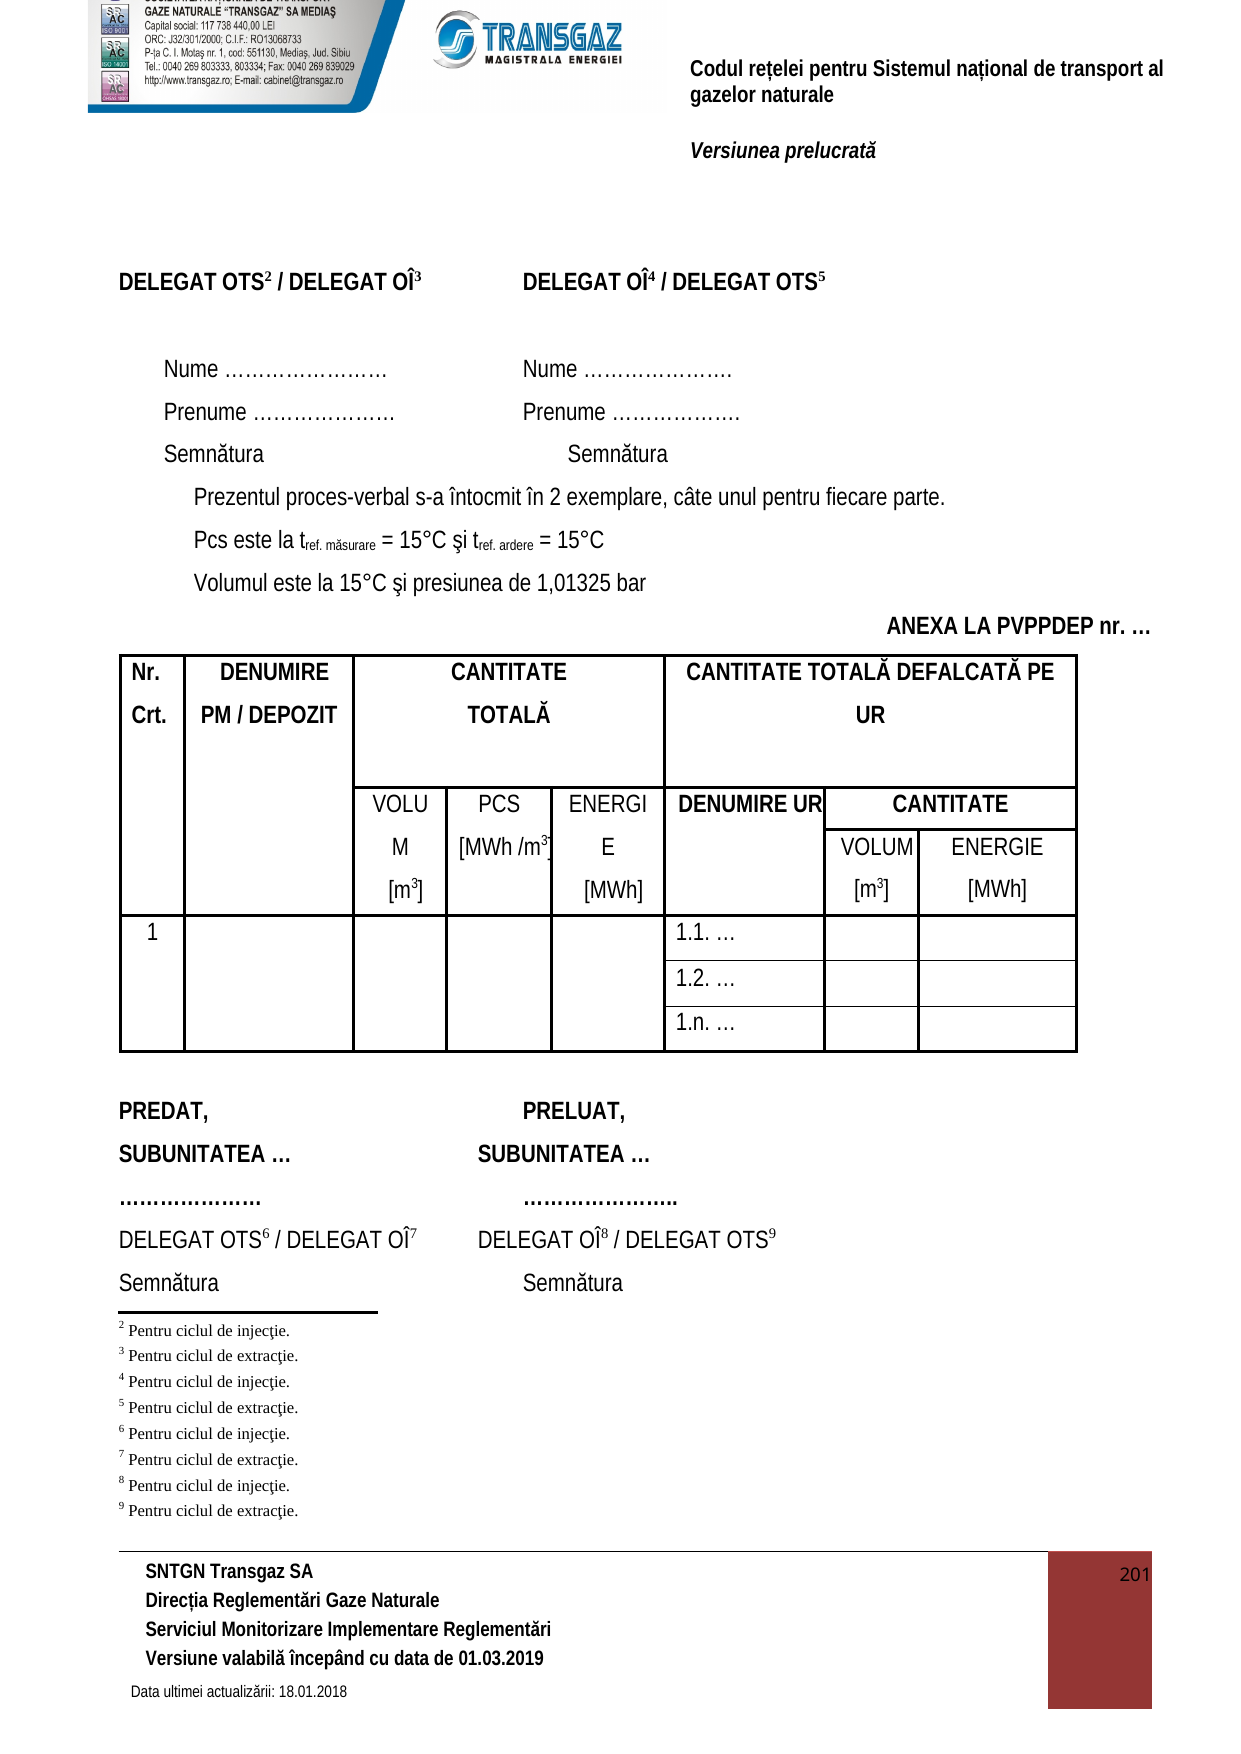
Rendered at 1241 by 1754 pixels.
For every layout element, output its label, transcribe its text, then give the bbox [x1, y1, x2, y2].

text DELEGAT OTS / DELEGAT OÎ DELEGAT OÎ / DELEGAT OTS [118, 267, 1152, 296]
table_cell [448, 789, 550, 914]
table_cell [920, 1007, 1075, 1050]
text Semnătura Semnătura [118, 1268, 1152, 1297]
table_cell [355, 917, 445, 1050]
text Prenume ………………… Prenume ………………. [118, 396, 1152, 425]
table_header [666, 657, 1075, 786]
text DELEGAT OTS / DELEGAT OÎ DELEGAT OÎ / DELEGAT OTS [118, 1225, 1152, 1254]
text ANEXA LA PVPPDEP nr. … [118, 611, 1152, 640]
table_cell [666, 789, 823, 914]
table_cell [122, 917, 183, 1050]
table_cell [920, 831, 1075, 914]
text SUBUNITATEA … SUBUNITATEA … [118, 1139, 1152, 1168]
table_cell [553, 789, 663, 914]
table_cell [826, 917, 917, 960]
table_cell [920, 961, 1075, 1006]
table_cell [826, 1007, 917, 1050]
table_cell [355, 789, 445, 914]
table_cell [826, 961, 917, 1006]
text Semnătura Semnătura [118, 439, 1152, 468]
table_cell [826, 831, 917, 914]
text Prezentul proces-verbal s-a întocmit în 2 exemplare, câte unul pentru fiecare parte. [118, 482, 1152, 511]
text Nume …………………… Nume …………………. [118, 353, 1152, 382]
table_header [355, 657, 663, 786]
text Pcs este la tref. măsurare = 15°C şi tref. ardere = 15°C [118, 525, 1152, 554]
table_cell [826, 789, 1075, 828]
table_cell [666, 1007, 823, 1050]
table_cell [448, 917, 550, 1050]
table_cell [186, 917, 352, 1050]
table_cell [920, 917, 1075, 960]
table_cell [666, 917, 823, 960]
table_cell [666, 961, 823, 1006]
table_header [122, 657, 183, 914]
picture [87, 0, 668, 113]
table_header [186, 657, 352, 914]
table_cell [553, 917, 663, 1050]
text PREDAT, PRELUAT, [118, 1096, 1152, 1125]
text ………………… ………………….. [118, 1182, 1152, 1211]
text Volumul este la 15°C şi presiunea de 1,01325 bar [118, 568, 1152, 597]
